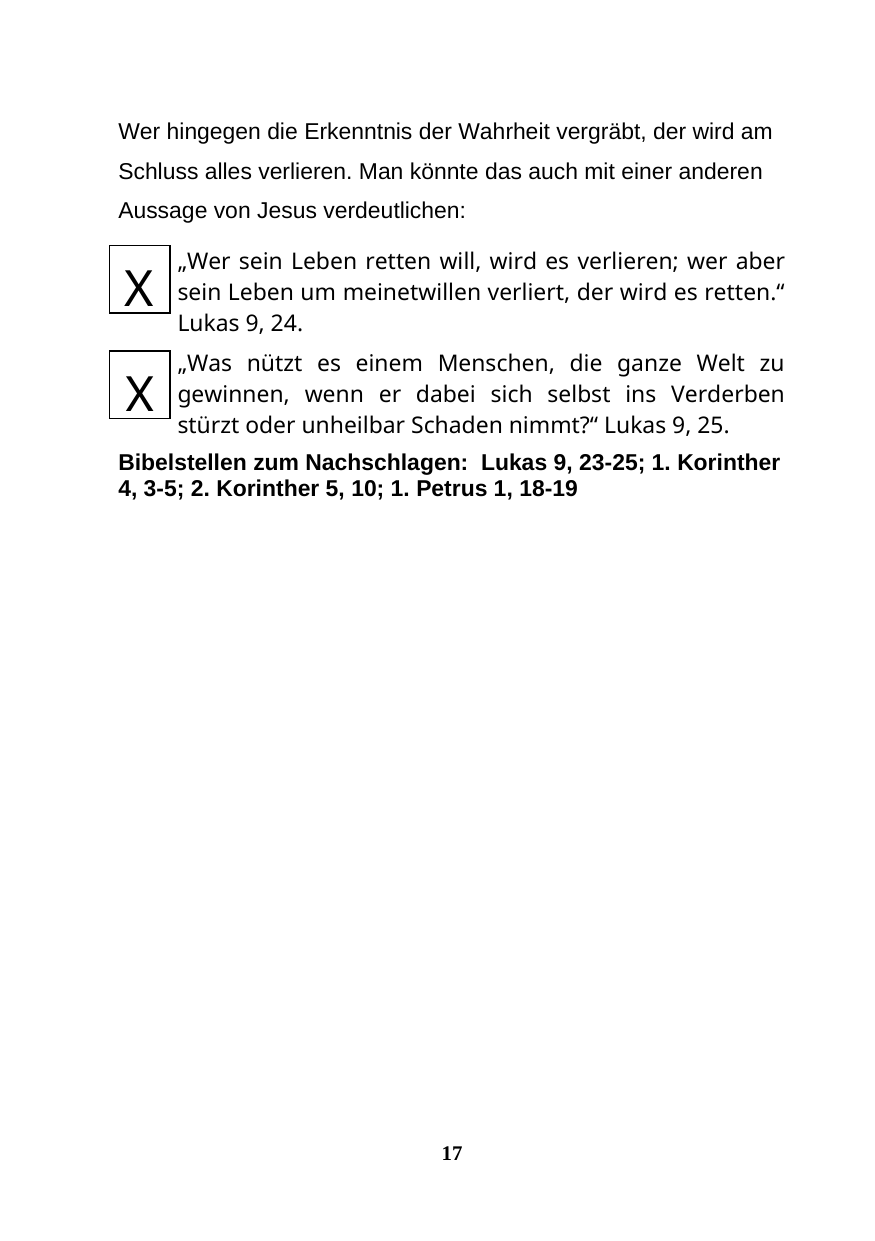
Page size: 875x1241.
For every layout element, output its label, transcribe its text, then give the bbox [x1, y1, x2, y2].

text „Was nützt es einem Menschen, die ganze Welt zu gewinnen, wenn er dabei sich selbst ins Verderben stürzt oder unheilbar Schaden nimmt?“ Lukas 9, 25. [177, 347, 785, 441]
text „Wer sein Leben retten will, wird es verlieren; wer aber sein Leben um meinetwillen verliert, der wird es retten.“ Lukas 9, 24. [177, 245, 785, 339]
text Bibelstellen zum Nachschlagen: Lukas 9, 23-25; 1. Korinther 4, 3-5; 2. Korinther 5, 10; 1. Petrus 1, 18-19 [118, 449, 785, 502]
list Wer hingegen die Erkenntnis der Wahrheit vergräbt, der wird am Schluss alles verlieren. Man könnte das auch mit einer anderen Aussage von Jesus verdeutlichen: [118, 118, 785, 223]
